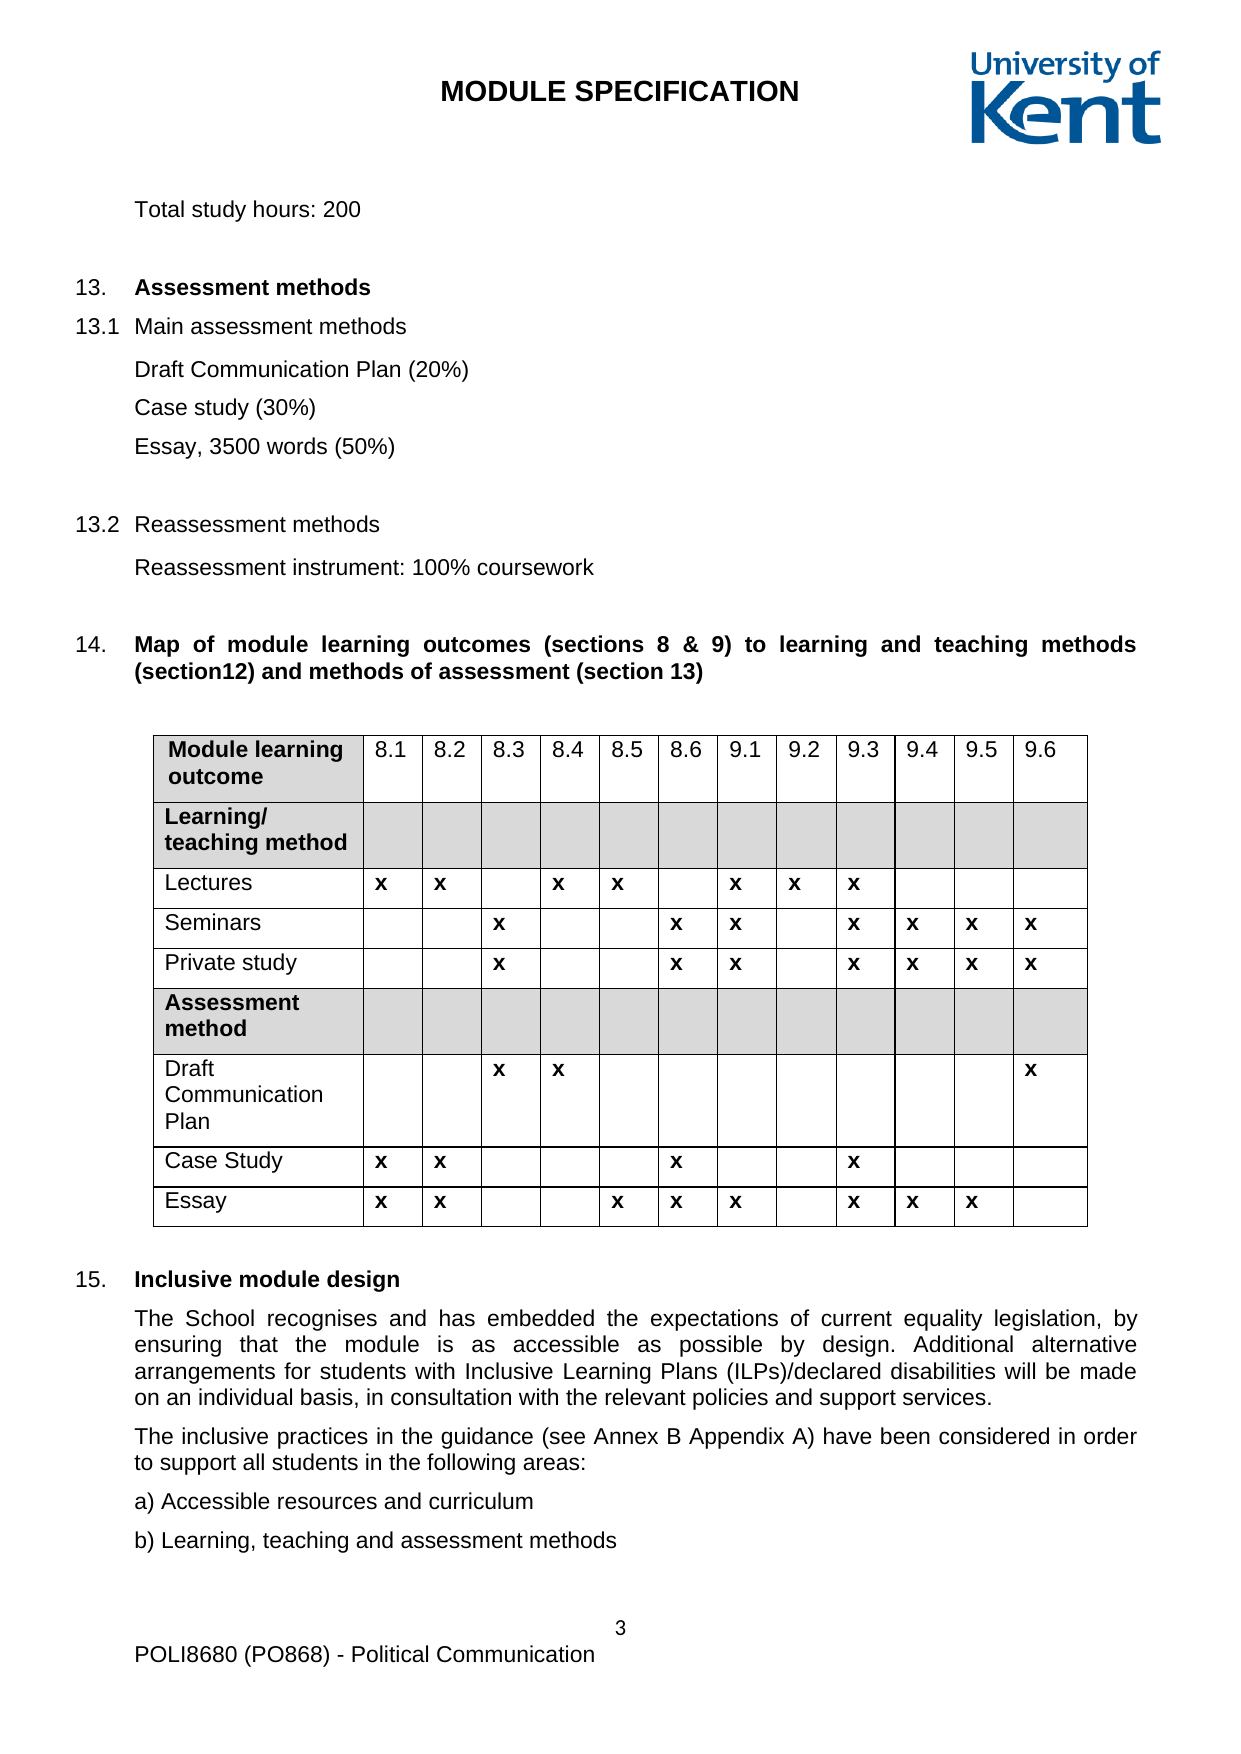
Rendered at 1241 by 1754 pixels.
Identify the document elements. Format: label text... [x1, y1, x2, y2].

table_cell [482, 1148, 540, 1186]
table_cell x [718, 869, 776, 908]
table_cell x [423, 1188, 481, 1226]
table_cell x [955, 909, 1013, 948]
table_cell [600, 1148, 658, 1186]
table_header 9.6 [1014, 736, 1087, 802]
table_cell [364, 949, 422, 988]
table_cell [364, 1055, 422, 1146]
table_cell [541, 1148, 599, 1186]
table_cell [541, 803, 599, 868]
table_cell x [837, 909, 894, 948]
table_cell x [482, 909, 540, 948]
text Case study (30%) [134, 394, 1138, 421]
table_cell [718, 803, 776, 868]
text The inclusive practices in the guidance (see Annex B Appendix A) have been considered in order to support all students in the following areas: [134, 1423, 1138, 1476]
table_cell x [541, 869, 599, 908]
table_cell x [600, 869, 658, 908]
table_cell Draft Communication Plan [154, 1055, 363, 1146]
table_cell [896, 803, 954, 868]
table_cell x [482, 949, 540, 988]
table_cell [423, 949, 481, 988]
list Assessment methods [75, 274, 1138, 300]
table_cell Essay [154, 1188, 363, 1226]
table_header 8.2 [423, 736, 481, 802]
table_cell x [896, 909, 954, 948]
table_cell [955, 803, 1013, 868]
table_header 9.2 [777, 736, 836, 802]
table_cell x [541, 1055, 599, 1146]
table_cell [955, 1055, 1013, 1146]
table_cell [896, 1055, 954, 1146]
table_cell Lectures [154, 869, 363, 908]
table_cell x [1014, 1055, 1087, 1146]
table_cell [482, 803, 540, 868]
text 13.2 Reassessment methods [75, 511, 1165, 537]
table_cell x [364, 1188, 422, 1226]
table_cell x [955, 1188, 1013, 1226]
table_cell [1014, 1188, 1087, 1226]
table_cell [837, 803, 894, 868]
table_cell x [1014, 949, 1087, 988]
table_cell [837, 1055, 894, 1146]
table_header Module learning outcome [154, 736, 363, 802]
text Reassessment instrument: 100% coursework [134, 554, 1138, 580]
table_cell Seminars [154, 909, 363, 948]
table_cell [659, 989, 717, 1054]
list Main assessment methods [75, 313, 1165, 339]
table_cell [777, 1148, 836, 1186]
table_header 8.1 [364, 736, 422, 802]
table_cell [482, 989, 540, 1054]
table_cell [896, 989, 954, 1054]
table_cell x [837, 869, 894, 908]
table_header 8.5 [600, 736, 658, 802]
table_cell x [659, 1148, 717, 1186]
table_cell [955, 989, 1013, 1054]
table_cell [777, 909, 836, 948]
table_cell [423, 909, 481, 948]
table_cell [955, 1148, 1013, 1186]
table_cell x [423, 869, 481, 908]
table_header 9.1 [718, 736, 776, 802]
table_cell [659, 803, 717, 868]
list Map of module learning outcomes (sections 8 & 9) to learning and teaching methods (section12) and methods of assessment (section 13) [75, 631, 1138, 684]
table_cell [896, 869, 954, 908]
text Total study hours: 200 [134, 196, 1138, 223]
table_cell [600, 909, 658, 948]
text b) Learning, teaching and assessment methods [134, 1527, 1138, 1553]
table_cell [541, 989, 599, 1054]
table_cell [1014, 803, 1087, 868]
table_cell Learning/ teaching method [154, 803, 363, 868]
table_cell [777, 1188, 836, 1226]
table_header 9.5 [955, 736, 1013, 802]
table_cell [955, 869, 1013, 908]
table_cell x [364, 1148, 422, 1186]
table_cell x [718, 949, 776, 988]
table_cell x [1014, 909, 1087, 948]
table_cell [541, 909, 599, 948]
table_cell [777, 949, 836, 988]
table_cell x [718, 1188, 776, 1226]
table_cell [777, 989, 836, 1054]
table_cell x [837, 1188, 894, 1226]
table_cell x [659, 909, 717, 948]
table_cell [777, 1055, 836, 1146]
text Draft Communication Plan (20%) [134, 356, 1138, 382]
table_header 8.6 [659, 736, 717, 802]
table_cell Private study [154, 949, 363, 988]
table_cell [423, 1055, 481, 1146]
table_cell [1014, 1148, 1087, 1186]
table_cell [482, 869, 540, 908]
table_cell [718, 1148, 776, 1186]
table_cell x [777, 869, 836, 908]
table_cell x [955, 949, 1013, 988]
table_cell [600, 803, 658, 868]
table_cell x [718, 909, 776, 948]
table_header 9.3 [837, 736, 894, 802]
table_cell [482, 1188, 540, 1226]
table_cell [718, 1055, 776, 1146]
table_cell [364, 989, 422, 1054]
table_cell x [896, 949, 954, 988]
table_cell [423, 803, 481, 868]
table_cell x [482, 1055, 540, 1146]
table_cell [659, 869, 717, 908]
table_cell [541, 949, 599, 988]
table_cell x [659, 1188, 717, 1226]
picture [970, 48, 1163, 145]
table_cell [600, 989, 658, 1054]
table_header 8.3 [482, 736, 540, 802]
table_cell [777, 803, 836, 868]
table_header 8.4 [541, 736, 599, 802]
table_cell [364, 803, 422, 868]
text a) Accessible resources and curriculum [134, 1488, 1138, 1514]
table_cell x [659, 949, 717, 988]
text Essay, 3500 words (50%) [134, 433, 1138, 459]
table_cell [600, 949, 658, 988]
table_cell [1014, 869, 1087, 908]
table_cell [600, 1055, 658, 1146]
table_cell x [600, 1188, 658, 1226]
table_cell x [896, 1188, 954, 1226]
list Inclusive module design [75, 1266, 1138, 1292]
text The School recognises and has embedded the expectations of current equality legislation, by ensuring that the module is as accessible as possible by design. Additional alternative arrangements for students with Inclusive Learning Plans (ILPs)/declared disabilities will be made on an individual basis, in consultation with the relevant policies and support services. [134, 1305, 1138, 1410]
table_cell [896, 1148, 954, 1186]
table_header 9.4 [896, 736, 954, 802]
table_cell [1014, 989, 1087, 1054]
table_cell [423, 989, 481, 1054]
table_cell x [364, 869, 422, 908]
table_cell x [837, 949, 894, 988]
table_cell Assessment method [154, 989, 363, 1054]
table_cell [659, 1055, 717, 1146]
table_cell [837, 989, 894, 1054]
table_cell x [837, 1148, 894, 1186]
table_cell x [423, 1148, 481, 1186]
table_cell [541, 1188, 599, 1226]
table_cell Case Study [154, 1148, 363, 1186]
table_cell [718, 989, 776, 1054]
table_cell [364, 909, 422, 948]
